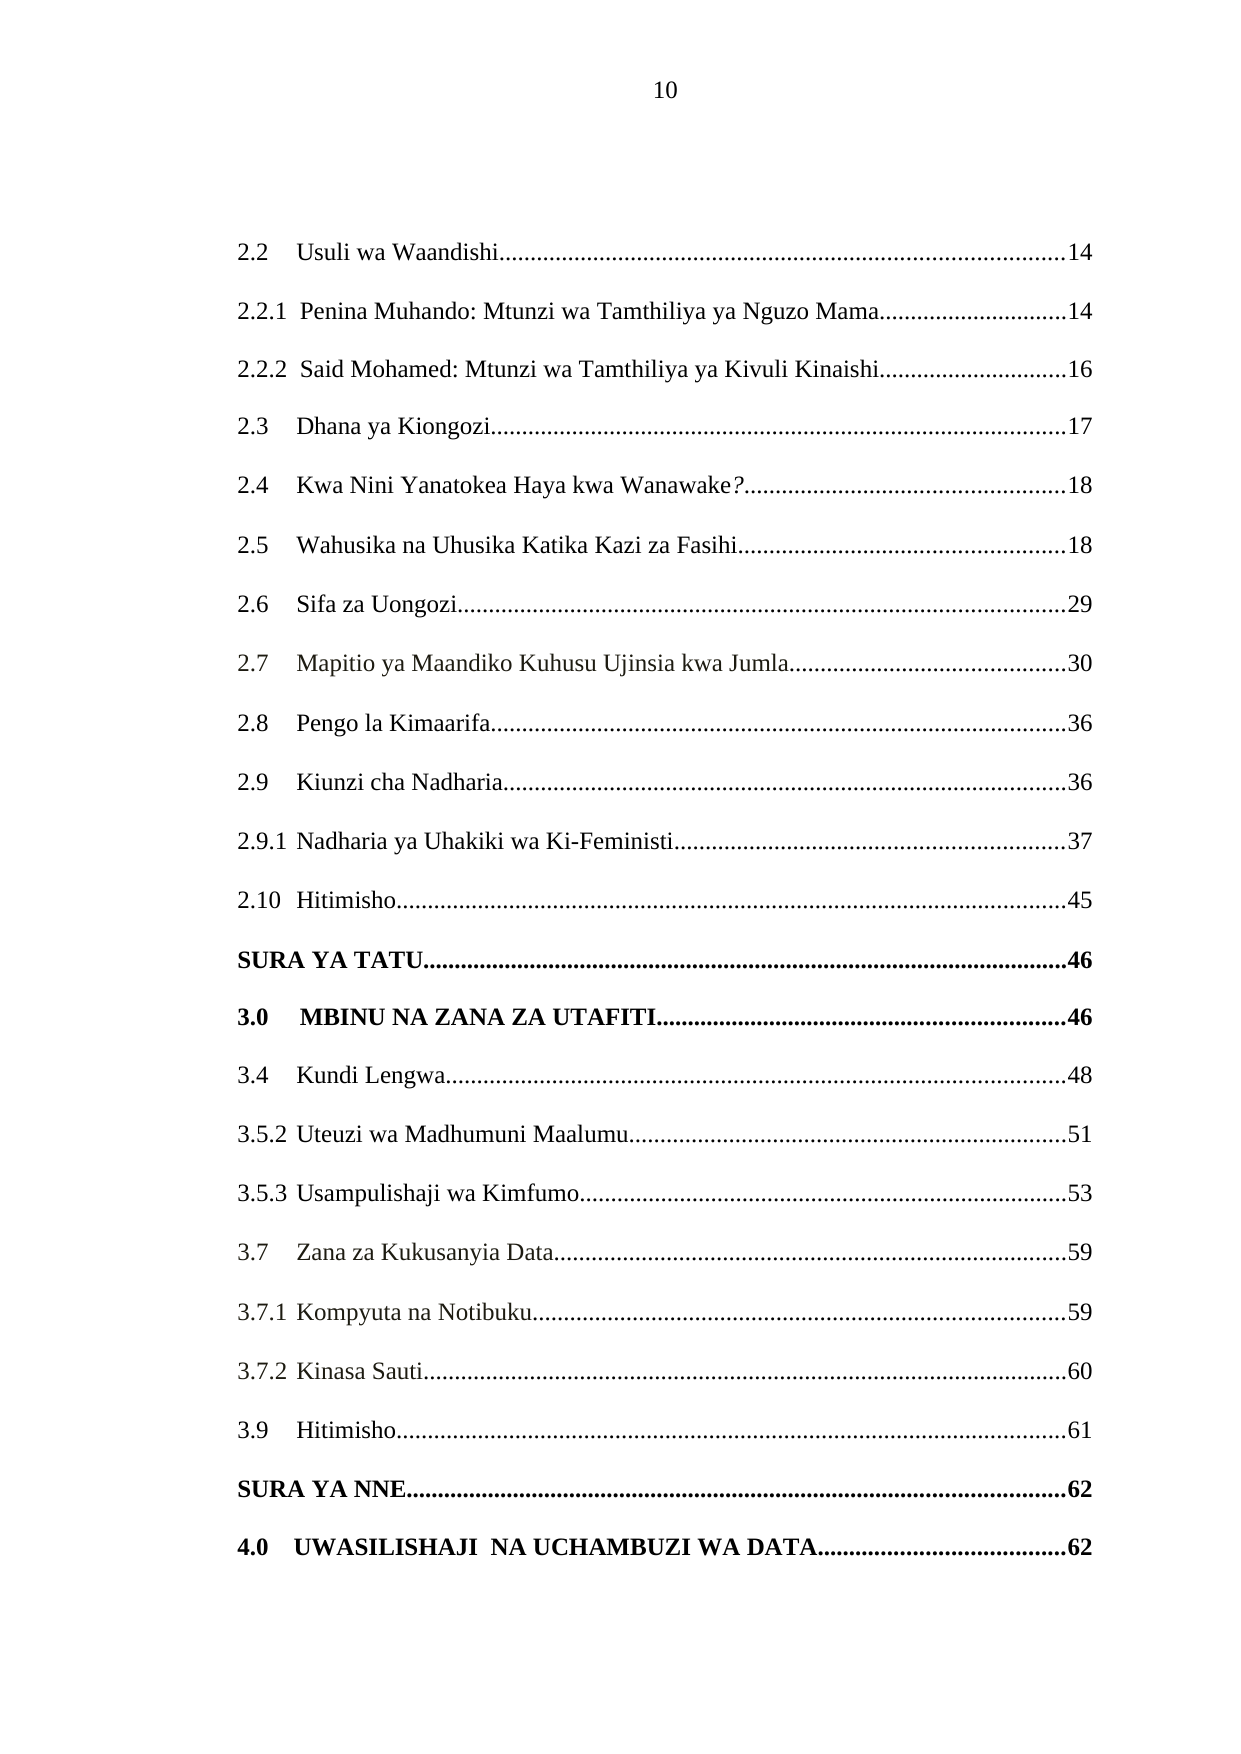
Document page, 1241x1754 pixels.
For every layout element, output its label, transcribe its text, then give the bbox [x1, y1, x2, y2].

text 3.5.3 Usampulishaji wa Kimfumo 53 [237, 1178, 1093, 1207]
text 2.7 Mapitio ya Maandiko Kuhusu Ujinsia kwa Jumla 30 [237, 648, 1093, 677]
text 3.7 Zana za Kukusanyia Data 59 [237, 1237, 1093, 1266]
text 3.5.2 Uteuzi wa Madhumuni Maalumu 51 [237, 1119, 1093, 1148]
text 2.9 Kiunzi cha Nadharia 36 [237, 767, 1093, 796]
text 2.2 Usuli wa Waandishi 14 [237, 237, 1093, 266]
text 2.2.2 Said Mohamed: Mtunzi wa Tamthiliya ya Kivuli Kinaishi 16 [237, 354, 1093, 382]
text 3.4 Kundi Lengwa 48 [237, 1060, 1093, 1088]
text 2.10 Hitimisho 45 [237, 885, 1093, 914]
text 2.6 Sifa za Uongozi 29 [237, 589, 1093, 618]
text 2.8 Pengo la Kimaarifa 36 [237, 708, 1093, 736]
text 2.5 Wahusika na Uhusika Katika Kazi za Fasihi 18 [237, 530, 1093, 558]
text 2.3 Dhana ya Kiongozi 17 [237, 411, 1093, 440]
text 2.4 Kwa Nini Yanatokea Haya kwa Wanawake? 18 [237, 471, 1093, 499]
text 3.7.2 Kinasa Sauti 60 [237, 1356, 1093, 1385]
text 3.7.1 Kompyuta na Notibuku 59 [237, 1297, 1093, 1326]
text 2.2.1 Penina Muhando: Mtunzi wa Tamthiliya ya Nguzo Mama 14 [237, 296, 1093, 325]
text 2.9.1 Nadharia ya Uhakiki wa Ki-Feministi 37 [237, 826, 1093, 855]
text SURA YA NNE 62 [237, 1474, 1093, 1503]
text SURA YA TATU 46 [237, 945, 1093, 973]
text 3.0 MBINU NA ZANA ZA UTAFITI 46 [237, 1002, 1093, 1031]
text 3.9 Hitimisho 61 [237, 1415, 1093, 1444]
text 4.0 UWASILISHAJI NA UCHAMBUZI WA DATA 62 [237, 1532, 1093, 1561]
